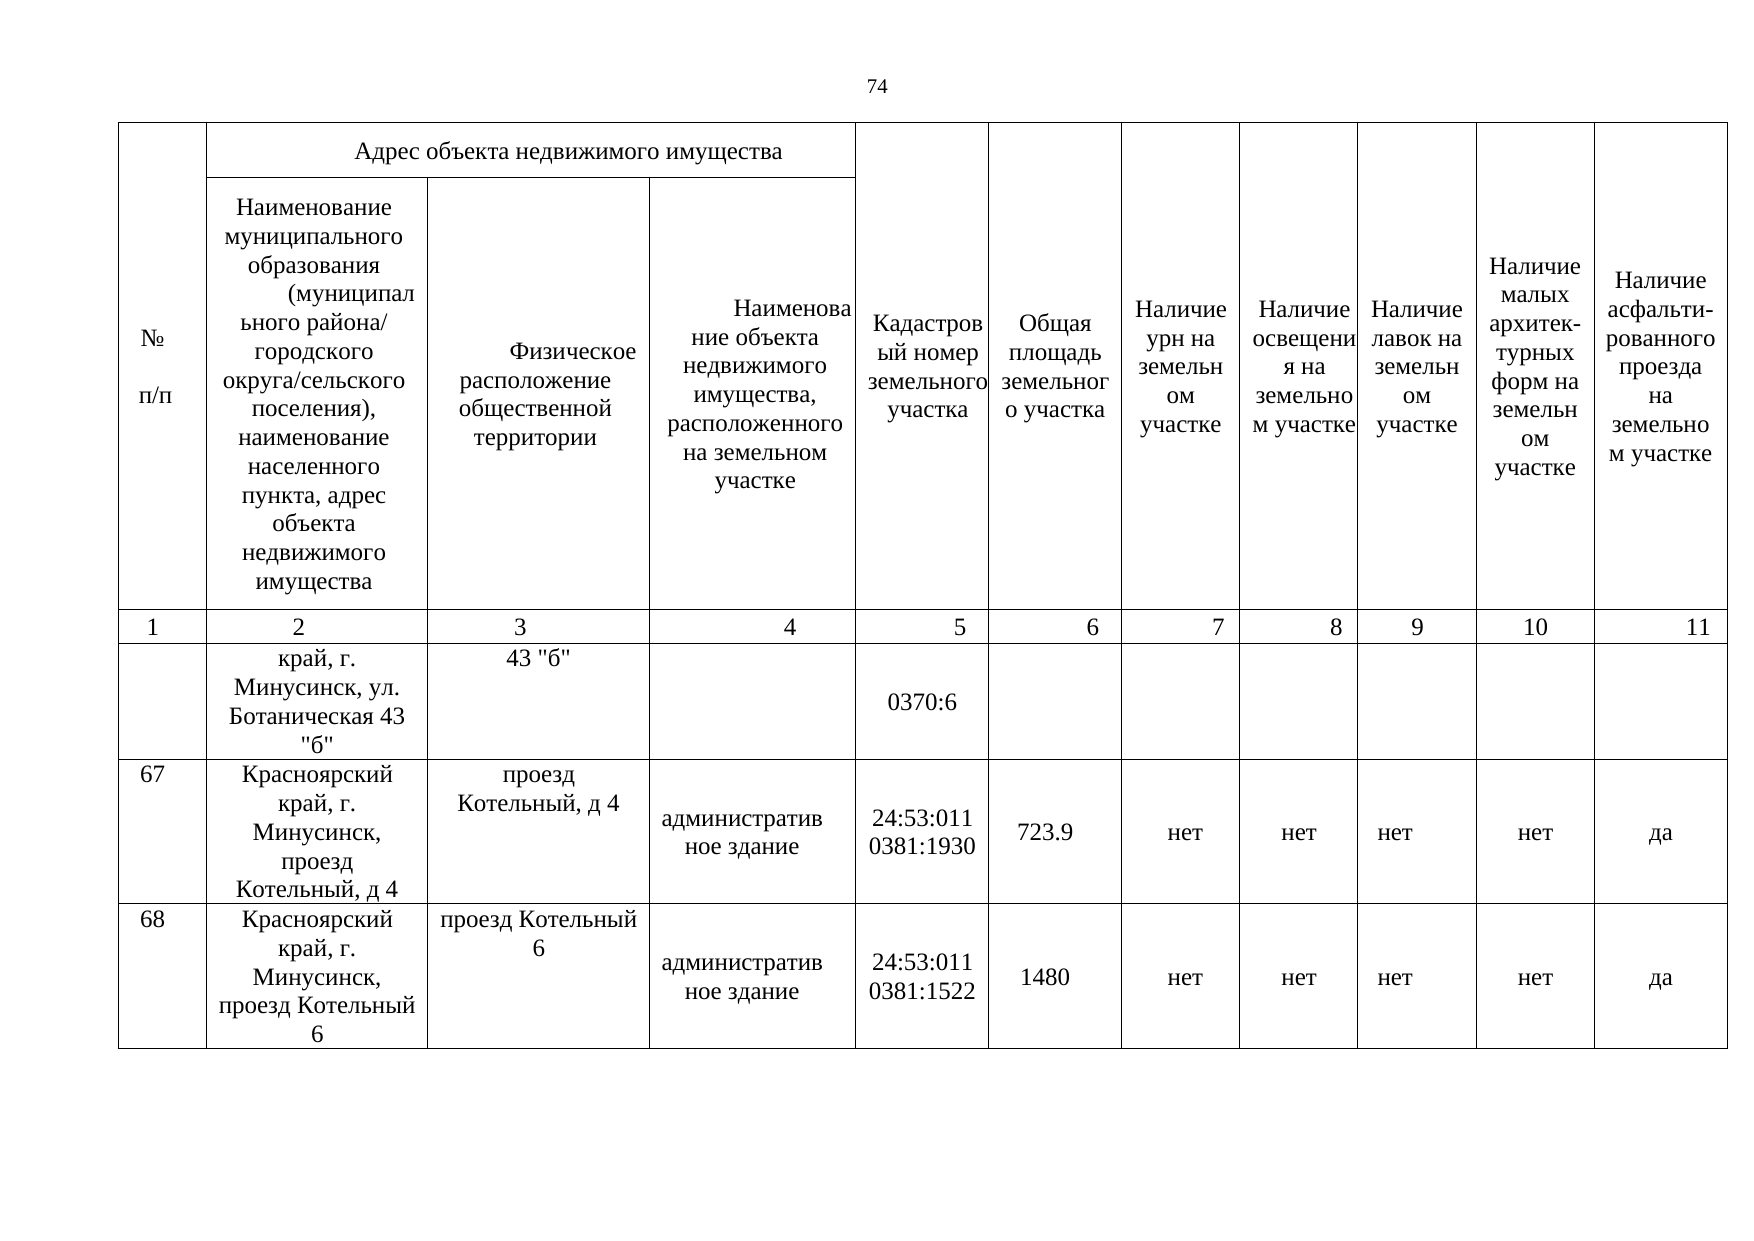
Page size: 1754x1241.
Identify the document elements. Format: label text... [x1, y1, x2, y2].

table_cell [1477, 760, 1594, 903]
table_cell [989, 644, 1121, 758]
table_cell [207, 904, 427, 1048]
table_cell 9 [1358, 610, 1476, 642]
table_header Адрес объекта недвижимого имущества [207, 123, 855, 177]
table_header Наличие малых архитек-турных форм на земельном участке [1477, 123, 1594, 608]
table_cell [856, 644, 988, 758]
table_cell Наименование объекта недвижимого имущества, расположенного на земельном участке [650, 178, 855, 608]
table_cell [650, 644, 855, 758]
table_header Наличие урн на земельном участке [1122, 123, 1239, 608]
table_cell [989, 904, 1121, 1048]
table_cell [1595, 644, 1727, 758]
table_header Кадастровый номер земельного участка [856, 123, 988, 608]
table_cell 5 [856, 610, 988, 642]
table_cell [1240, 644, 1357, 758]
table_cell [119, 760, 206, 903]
table_cell Физическое расположение общественной территории [428, 178, 649, 608]
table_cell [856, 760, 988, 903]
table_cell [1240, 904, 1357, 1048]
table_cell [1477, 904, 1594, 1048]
table_cell 1 [119, 610, 206, 642]
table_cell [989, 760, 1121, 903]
table_header № п/п [119, 123, 206, 608]
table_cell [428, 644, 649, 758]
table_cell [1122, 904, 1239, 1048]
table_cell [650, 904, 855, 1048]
table_cell 11 [1595, 610, 1727, 642]
table_cell Наименование муниципального образования (муниципального района/ городского округа/сельского поселения), наименование населенного пункта, адрес объекта недвижимого имущества [207, 178, 427, 608]
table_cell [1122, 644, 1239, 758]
table_cell 2 [207, 610, 427, 642]
table_cell 8 [1240, 610, 1357, 642]
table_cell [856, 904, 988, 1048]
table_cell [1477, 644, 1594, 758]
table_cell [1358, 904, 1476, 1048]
table_cell 7 [1122, 610, 1239, 642]
table_cell 3 [428, 610, 649, 642]
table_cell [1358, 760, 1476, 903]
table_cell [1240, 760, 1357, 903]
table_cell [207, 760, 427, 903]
table_header Наличие лавок на земельном участке [1358, 123, 1476, 608]
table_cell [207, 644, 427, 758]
table_header Общая площадь земельного участка [989, 123, 1121, 608]
table_cell 10 [1477, 610, 1594, 642]
table_cell 6 [989, 610, 1121, 642]
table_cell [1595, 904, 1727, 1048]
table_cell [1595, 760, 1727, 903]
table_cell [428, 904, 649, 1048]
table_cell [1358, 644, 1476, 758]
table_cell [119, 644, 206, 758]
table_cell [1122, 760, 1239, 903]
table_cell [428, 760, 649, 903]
table_header Наличие освещения на земельном участке [1240, 123, 1357, 608]
table_cell 4 [650, 610, 855, 642]
table_header Наличие асфальти-рованного проезда на земельном участке [1595, 123, 1727, 608]
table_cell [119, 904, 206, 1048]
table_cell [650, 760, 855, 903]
